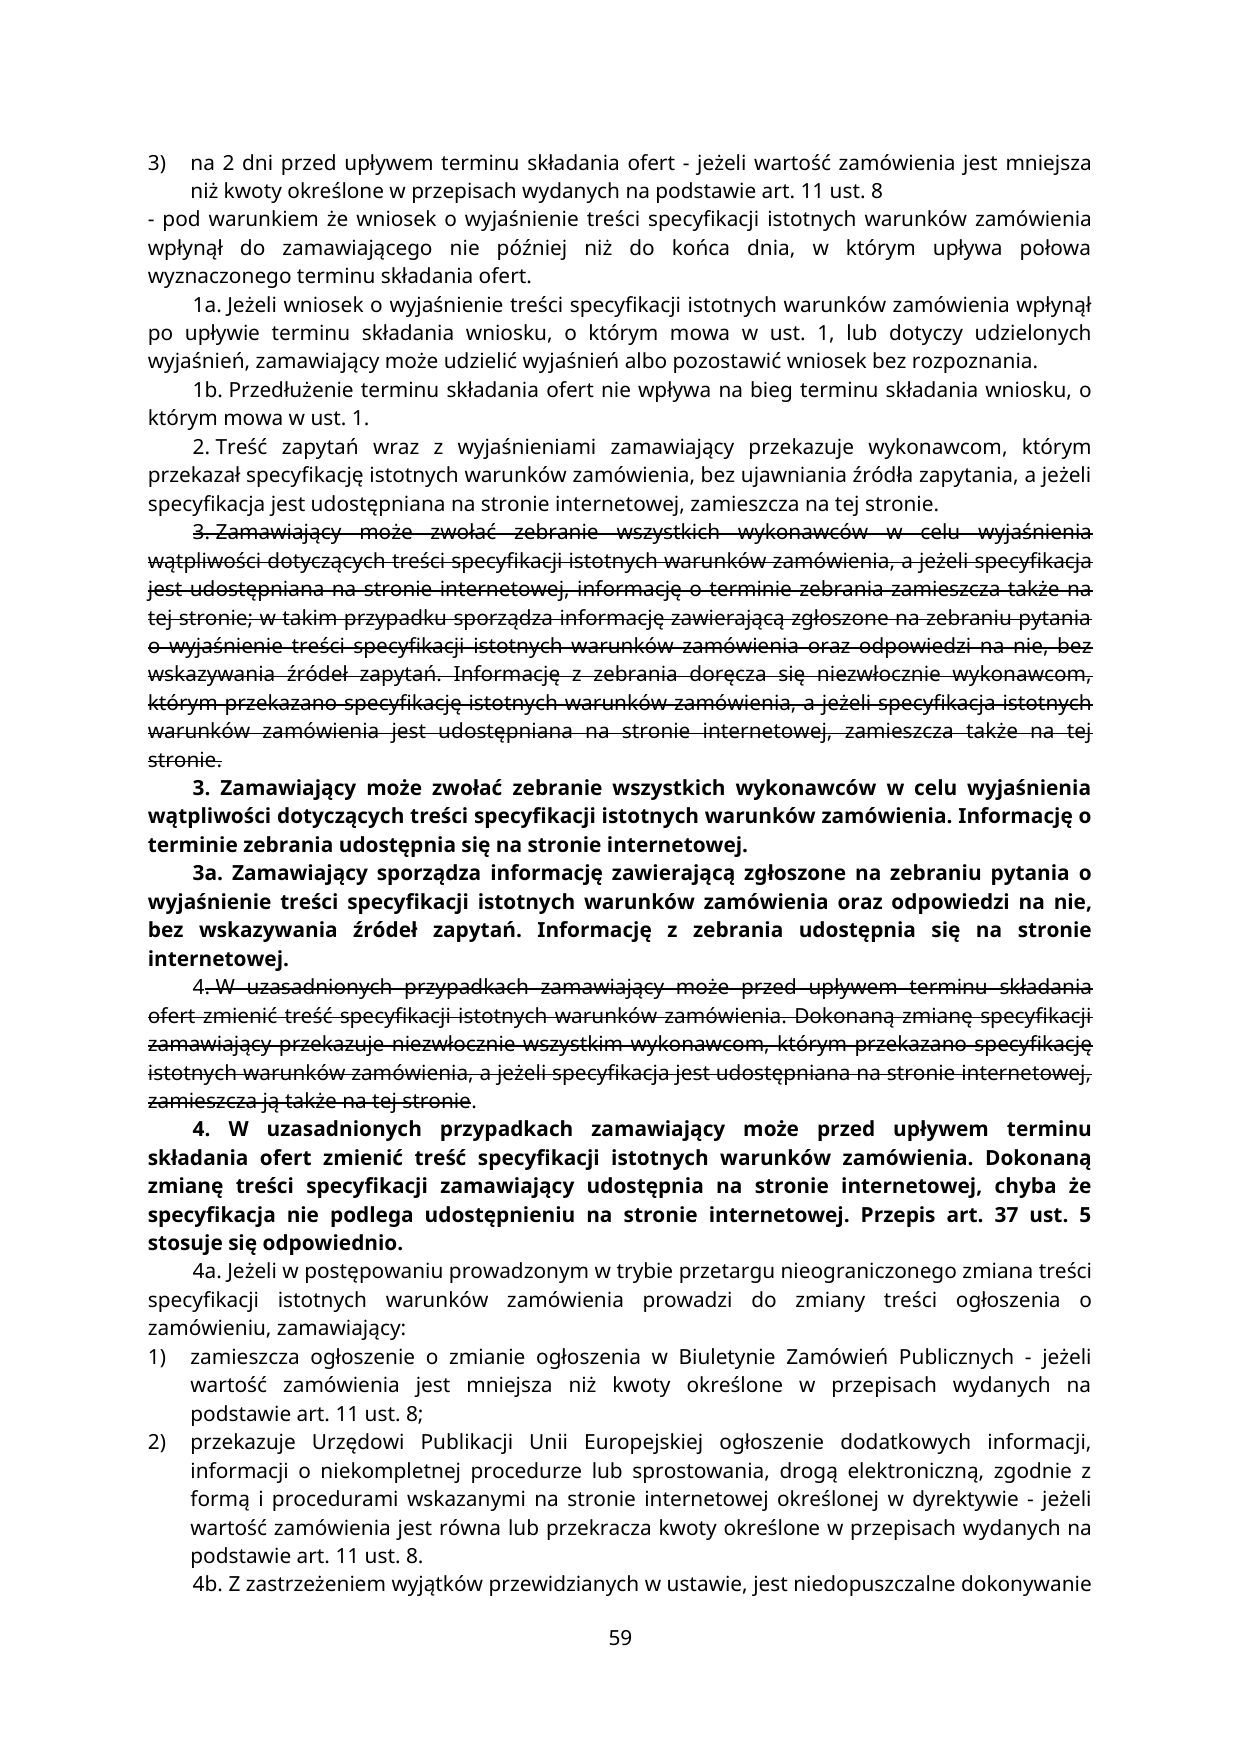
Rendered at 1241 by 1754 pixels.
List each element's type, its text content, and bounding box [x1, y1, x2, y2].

text 3a. Zamawiający sporządza informację zawierającą zgłoszone na zebraniu pytania o wyjaśnienie treści specyfikacji istotnych warunków zamówienia oraz odpowiedzi na nie, bez wskazywania źródeł zapytań. Informację z zebrania udostępnia się na stronie internetowej. [148, 858, 1093, 972]
text 2) przekazuje Urzędowi Publikacji Unii Europejskiej ogłoszenie dodatkowych informacji, informacji o niekompletnej procedurze lub sprostowania, drogą elektroniczną, zgodnie z formą i procedurami wskazanymi na stronie internetowej określonej w dyrektywie - jeżeli wartość zamówienia jest równa lub przekracza kwoty określone w przepisach wydanych na podstawie art. 11 ust. 8. [148, 1427, 1093, 1569]
text - pod warunkiem że wniosek o wyjaśnienie treści specyfikacji istotnych warunków zamówienia wpłynął do zamawiającego nie później niż do końca dnia, w którym upływa połowa wyznaczonego terminu składania ofert. [148, 204, 1093, 290]
text 3. Zamawiający może zwołać zebranie wszystkich wykonawców w celu wyjaśnienia wątpliwości dotyczących treści specyfikacji istotnych warunków zamówienia, a jeżeli specyfikacja jest udostępniana na stronie internetowej, informację o terminie zebrania zamieszcza także na tej stronie; w takim przypadku sporządza informację zawierającą zgłoszone na zebraniu pytania o wyjaśnienie treści specyfikacji istotnych warunków zamówienia oraz odpowiedzi na nie, bez wskazywania źródeł zapytań. Informację z zebrania doręcza się niezwłocznie wykonawcom, którym przekazano specyfikację istotnych warunków zamówienia, a jeżeli specyfikacja istotnych warunków zamówienia jest udostępniana na stronie internetowej, zamieszcza także na tej stronie. [148, 592, 1093, 647]
text 1a. Jeżeli wniosek o wyjaśnienie treści specyfikacji istotnych warunków zamówienia wpłynął po upływie terminu składania wniosku, o którym mowa w ust. 1, lub dotyczy udzielonych wyjaśnień, zamawiający może udzielić wyjaśnień albo pozostawić wniosek bez rozpoznania. [148, 290, 1093, 375]
text 4. W uzasadnionych przypadkach zamawiający może przed upływem terminu składania ofert zmienić treść specyfikacji istotnych warunków zamówienia. Dokonaną zmianę treści specyfikacji zamawiający udostępnia na stronie internetowej, chyba że specyfikacja nie podlega udostępnieniu na stronie internetowej. Przepis art. 37 ust. 5 stosuje się odpowiednio. [148, 1114, 1093, 1257]
text 4a. Jeżeli w postępowaniu prowadzonym w trybie przetargu nieograniczonego zmiana treści specyfikacji istotnych warunków zamówienia prowadzi do zmiany treści ogłoszenia o zamówieniu, zamawiający: [148, 1257, 1093, 1342]
text 4. W uzasadnionych przypadkach zamawiający może przed upływem terminu składania ofert zmienić treść specyfikacji istotnych warunków zamówienia. Dokonaną zmianę specyfikacji zamawiający przekazuje niezwłocznie wszystkim wykonawcom, którym przekazano specyfikację istotnych warunków zamówienia, a jeżeli specyfikacja jest udostępniana na stronie internetowej, zamieszcza ją także na tej stronie. [148, 972, 1093, 1017]
text 1b. Przedłużenie terminu składania ofert nie wpływa na bieg terminu składania wniosku, o którym mowa w ust. 1. [148, 375, 1093, 432]
text 3) na 2 dni przed upływem terminu składania ofert - jeżeli wartość zamówienia jest mniejsza niż kwoty określone w przepisach wydanych na podstawie art. 11 ust. 8 [148, 148, 1093, 204]
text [148, 1569, 1093, 1598]
text 2. Treść zapytań wraz z wyjaśnieniami zamawiający przekazuje wykonawcom, którym przekazał specyfikację istotnych warunków zamówienia, bez ujawniania źródła zapytania, a jeżeli specyfikacja jest udostępniana na stronie internetowej, zamieszcza na tej stronie. [148, 432, 1093, 517]
text 4. W uzasadnionych przypadkach zamawiający może przed upływem terminu składania ofert zmienić treść specyfikacji istotnych warunków zamówienia. Dokonaną zmianę specyfikacji zamawiający przekazuje niezwłocznie wszystkim wykonawcom, którym przekazano specyfikację istotnych warunków zamówienia, a jeżeli specyfikacja jest udostępniana na stronie internetowej, zamieszcza ją także na tej stronie. [148, 1018, 1093, 1045]
text 4. W uzasadnionych przypadkach zamawiający może przed upływem terminu składania ofert zmienić treść specyfikacji istotnych warunków zamówienia. Dokonaną zmianę specyfikacji zamawiający przekazuje niezwłocznie wszystkim wykonawcom, którym przekazano specyfikację istotnych warunków zamówienia, a jeżeli specyfikacja jest udostępniana na stronie internetowej, zamieszcza ją także na tej stronie. [148, 1047, 1093, 1114]
text 1) zamieszcza ogłoszenie o zmianie ogłoszenia w Biuletynie Zamówień Publicznych - jeżeli wartość zamówienia jest mniejsza niż kwoty określone w przepisach wydanych na podstawie art. 11 ust. 8; [148, 1342, 1093, 1427]
text 3. Zamawiający może zwołać zebranie wszystkich wykonawców w celu wyjaśnienia wątpliwości dotyczących treści specyfikacji istotnych warunków zamówienia. Informację o terminie zebrania udostępnia się na stronie internetowej. [148, 773, 1093, 858]
